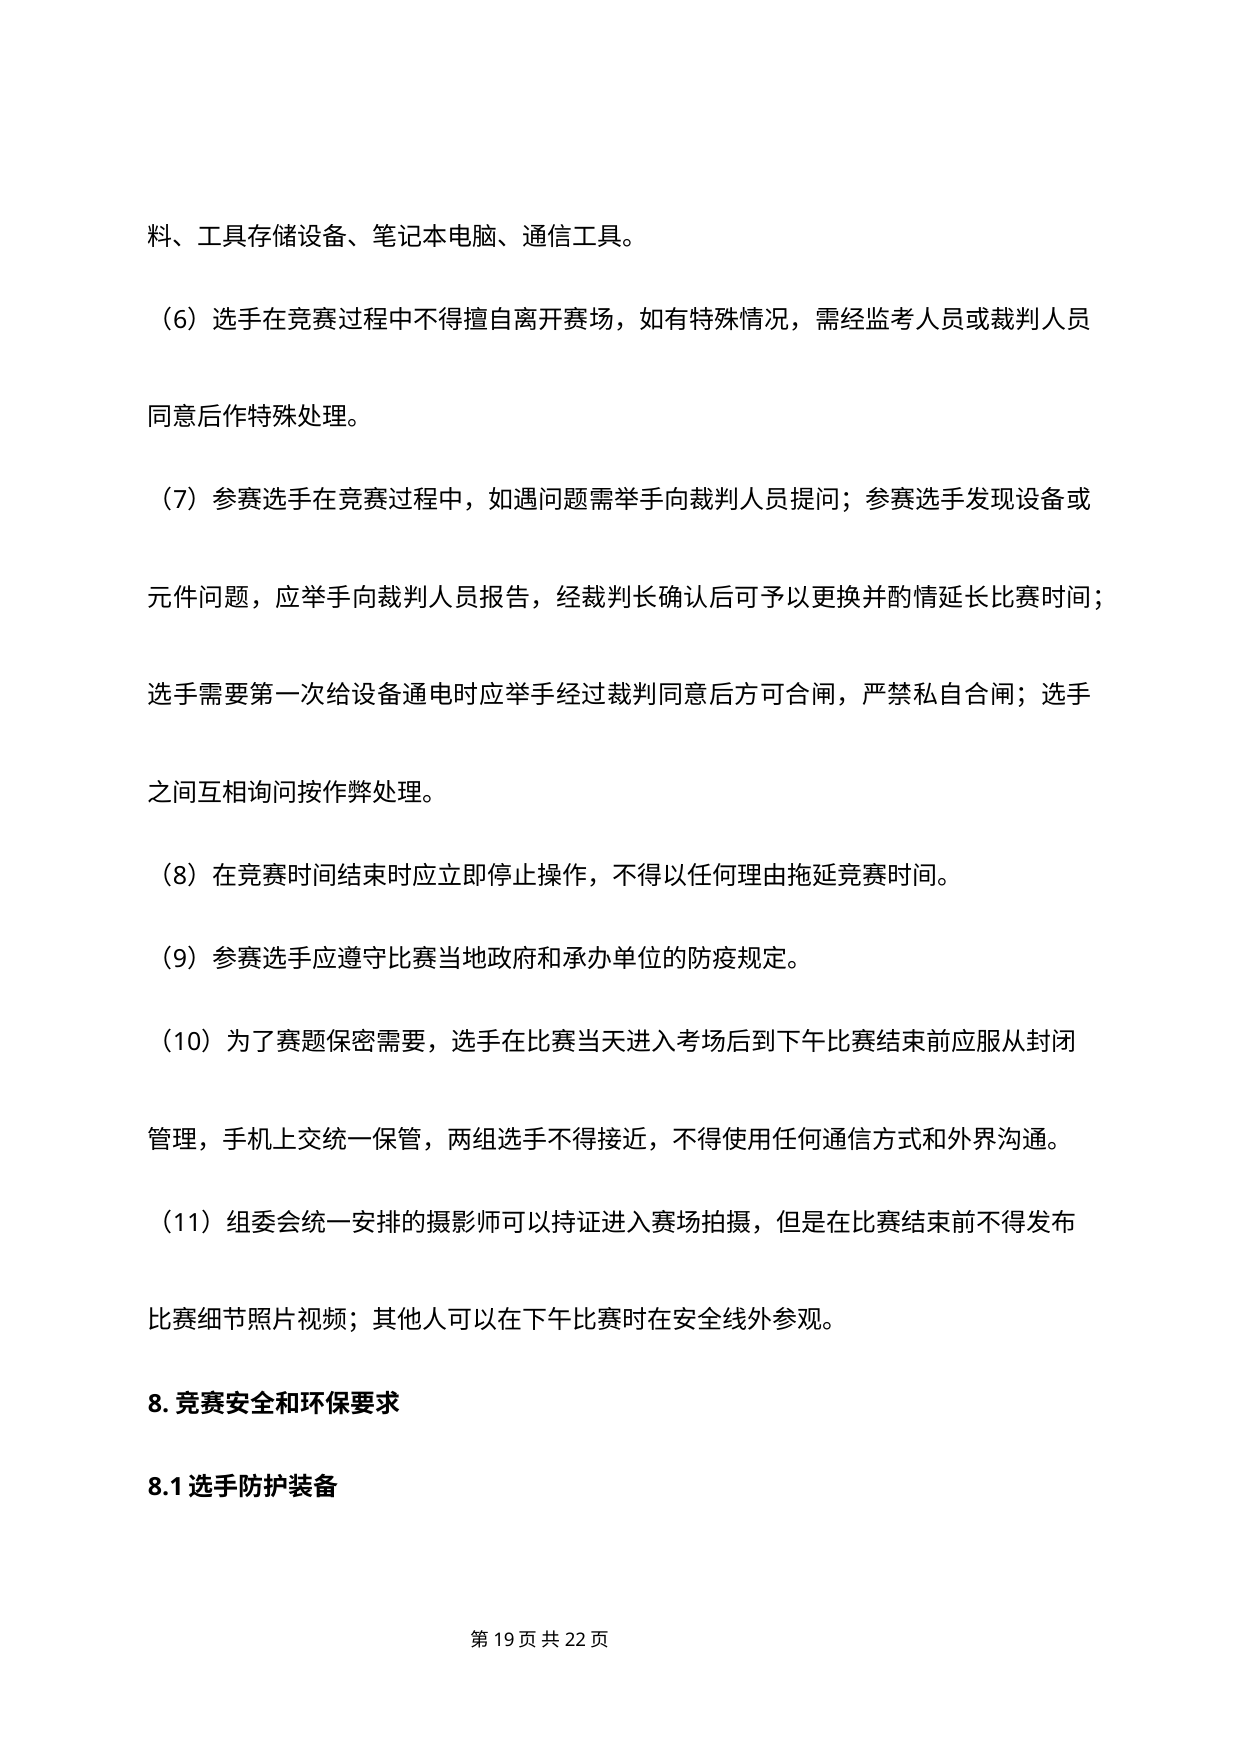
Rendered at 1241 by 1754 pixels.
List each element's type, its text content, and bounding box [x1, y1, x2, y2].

text （9）参赛选手应遵守比赛当地政府和承办单位的防疫规定。 [148, 924, 1092, 989]
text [148, 202, 1092, 267]
text （6）选手在竞赛过程中不得擅自离开赛场，如有特殊情况，需经监考人员或裁判人员同意后作特殊处理。 [148, 285, 1092, 447]
text 8. 竞赛安全和环保要求 [148, 1369, 1092, 1434]
text （8）在竞赛时间结束时应立即停止操作，不得以任何理由拖延竞赛时间。 [148, 841, 1092, 906]
text （10）为了赛题保密需要，选手在比赛当天进入考场后到下午比赛结束前应服从封闭管理，手机上交统一保管，两组选手不得接近，不得使用任何通信方式和外界沟通。 [148, 1007, 1092, 1170]
text （11）组委会统一安排的摄影师可以持证进入赛场拍摄，但是在比赛结束前不得发布比赛细节照片视频；其他人可以在下午比赛时在安全线外参观。 [148, 1188, 1092, 1351]
text 8.1选手防护装备 [148, 1452, 1092, 1517]
text （7）参赛选手在竞赛过程中，如遇问题需举手向裁判人员提问；参赛选手发现设备或元件问题，应举手向裁判人员报告，经裁判长确认后可予以更换并酌情延长比赛时间；选手需要第一次给设备通电时应举手经过裁判同意后方可合闸，严禁私自合闸；选手之间互相询问按作弊处理。 [148, 466, 1092, 823]
